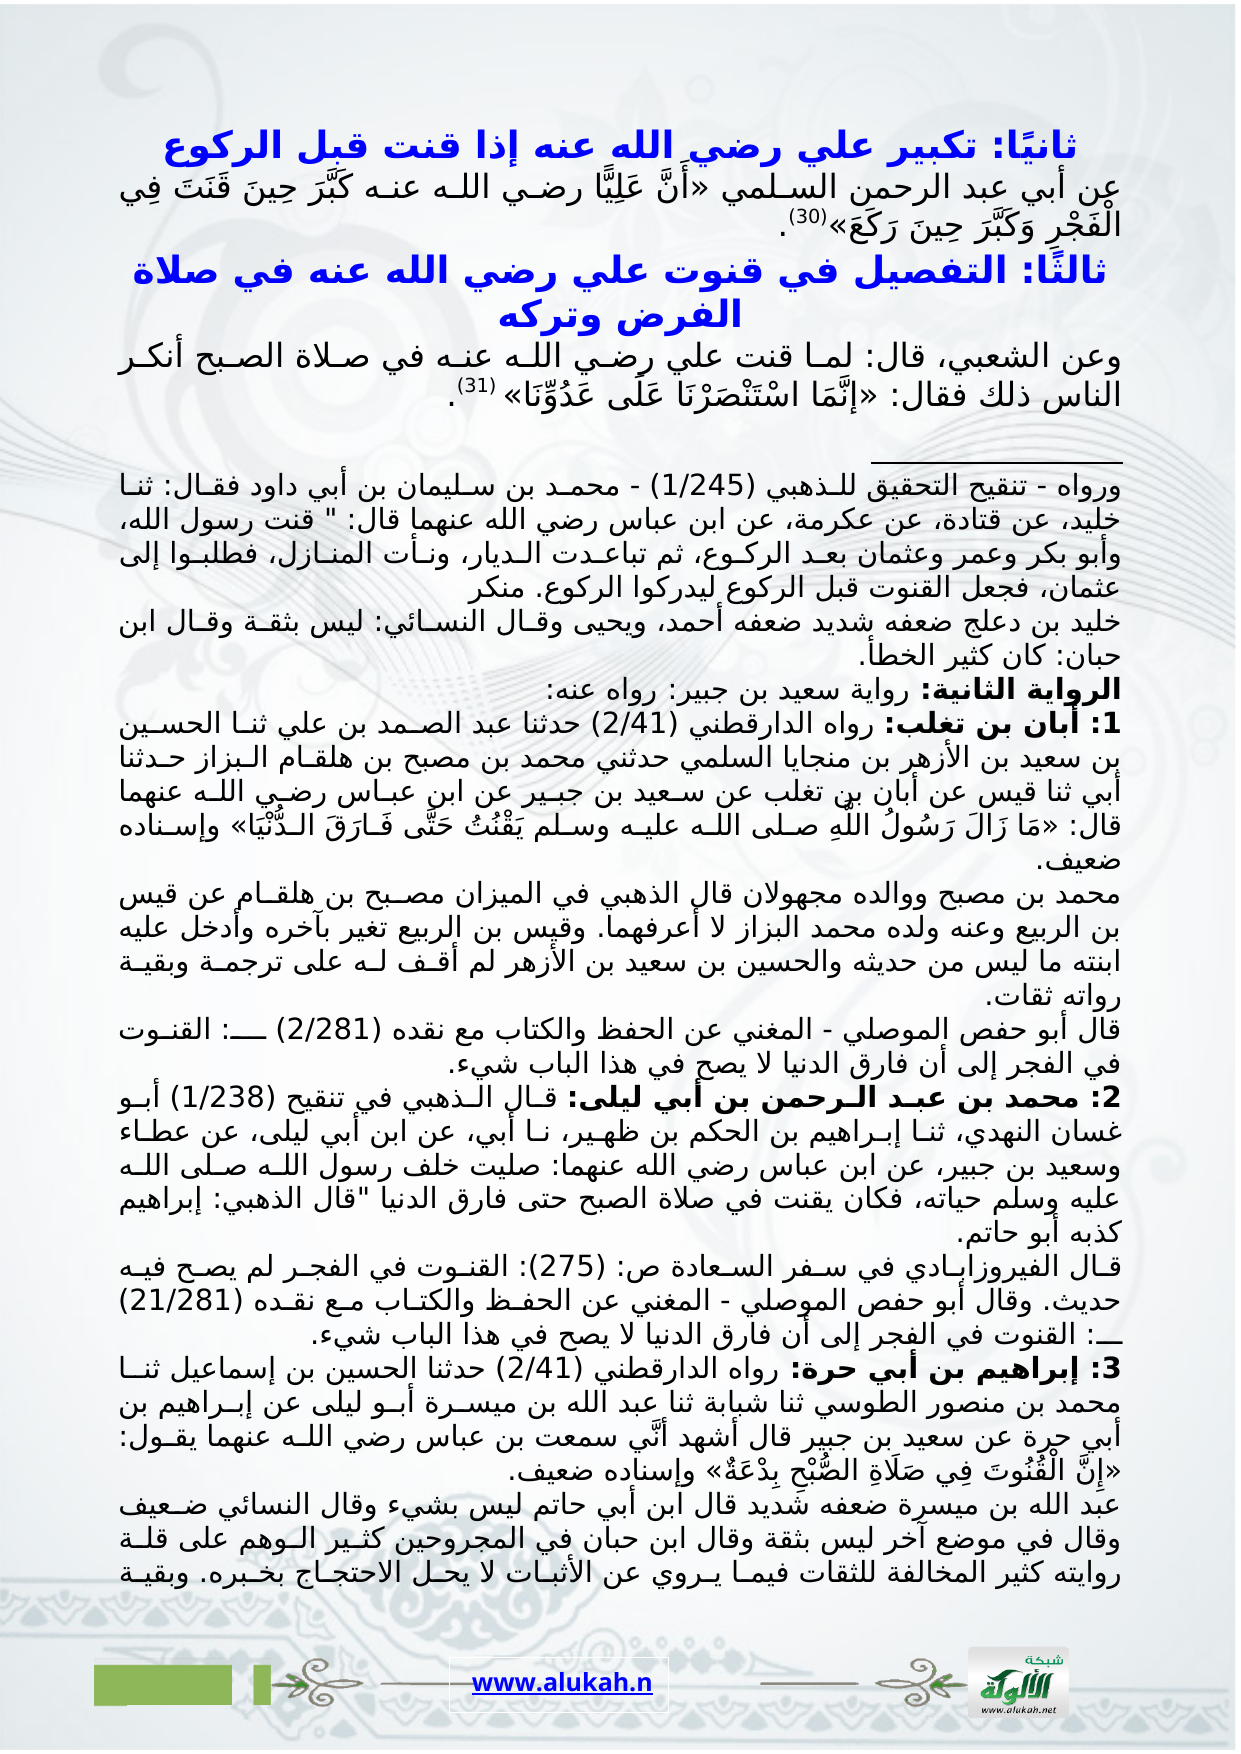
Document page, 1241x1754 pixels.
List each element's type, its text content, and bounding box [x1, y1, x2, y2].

text عن أبي عبد الرحمن السلمي «أَنَّ عَلِيًّا رضي الله عنه كَبَّرَ حِينَ قَنَتَ فِي الْفَجْرِ وَكَبَّرَ حِينَ رَكَعَ»(). [118, 167, 1122, 245]
picture [0, 4, 1236, 1750]
subtitle ثالثًا: التفصيل في قنوت علي رضي الله عنه في صلاة الفرض وتركه [118, 249, 1122, 336]
subtitle ثانيًا: تكبير علي رضي الله عنه إذا قنت قبل الركوع [118, 123, 1122, 167]
text وعن الشعبي، قال: لما قنت علي رضي الله عنه في صلاة الصبح أنكر الناس ذلك فقال: «إنَّمَا اسْتَنْصَرْنَا عَلَى عَدُوِّنَا» (). [118, 336, 1122, 414]
